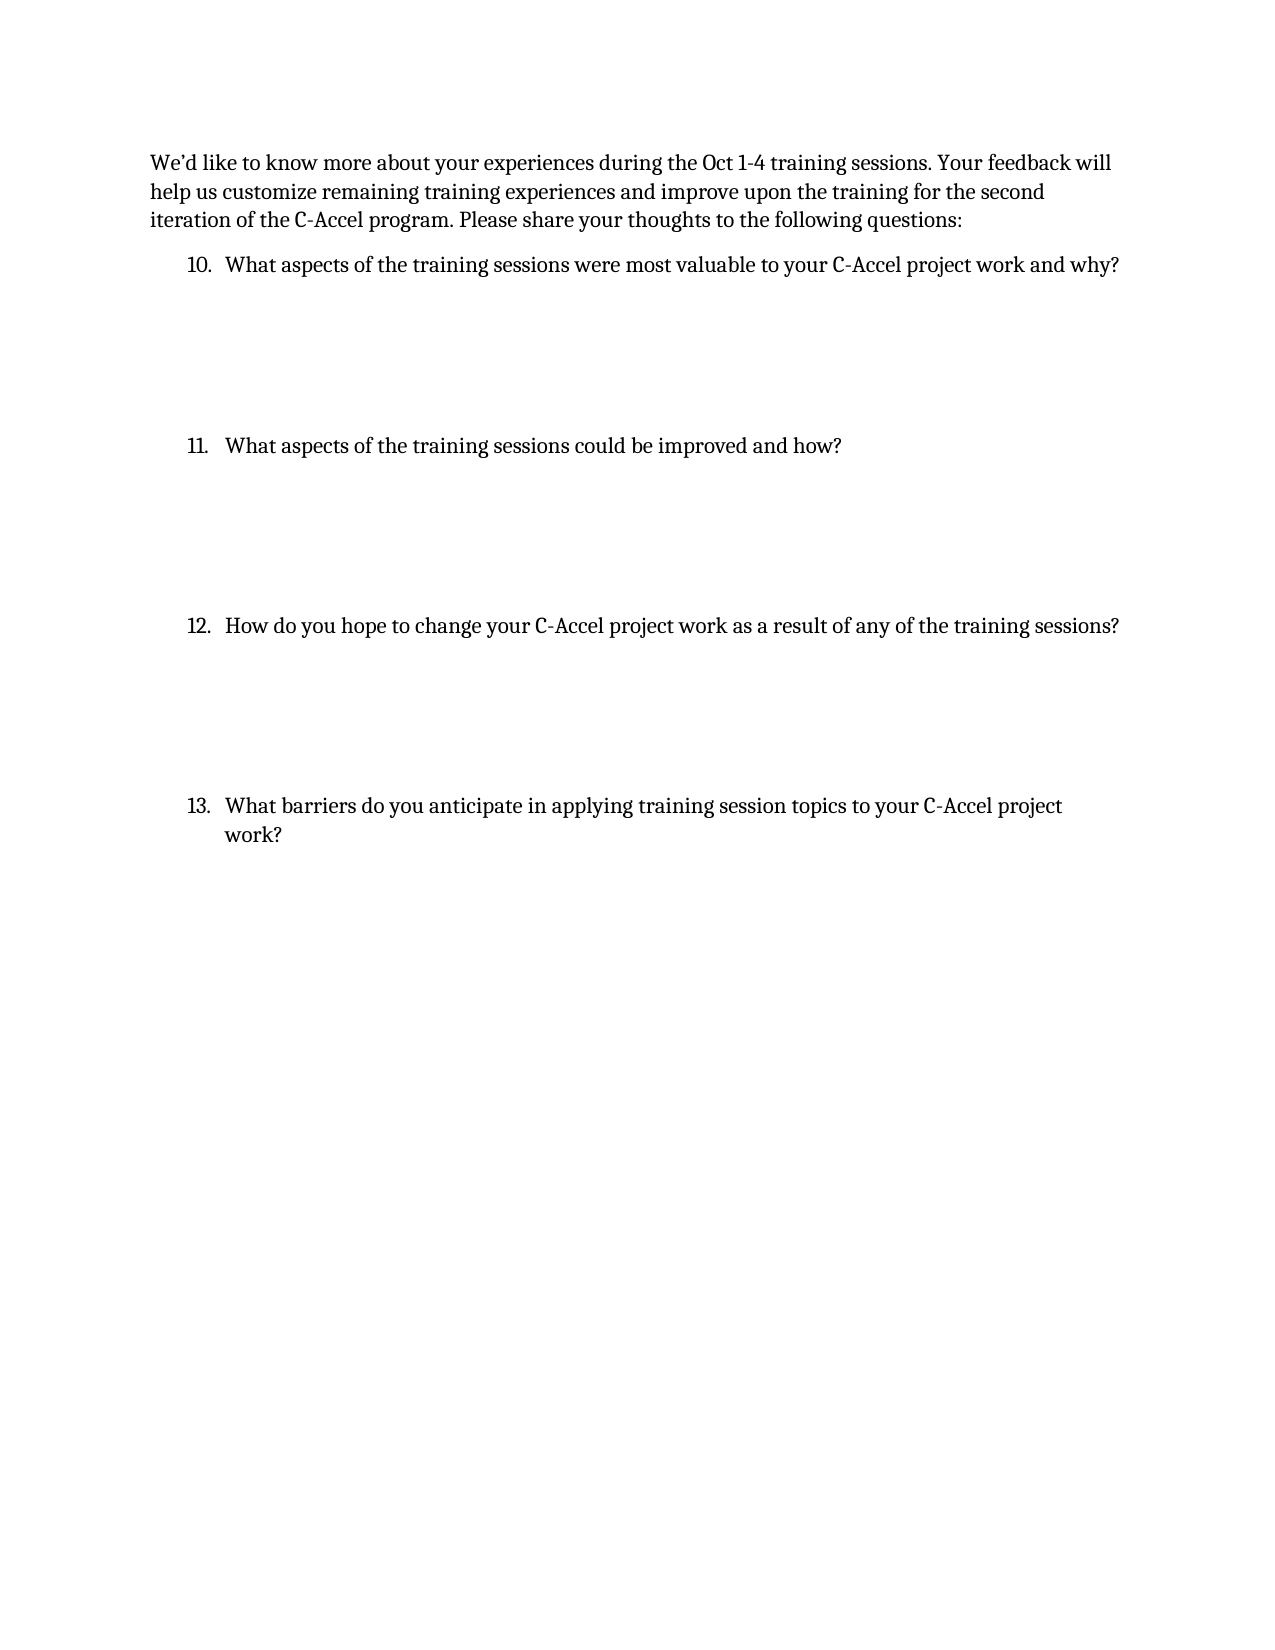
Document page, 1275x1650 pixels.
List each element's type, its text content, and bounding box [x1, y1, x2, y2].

list How do you hope to change your C-Accel project work as a result of any of the training sessions? [187, 613, 1125, 639]
text We’d like to know more about your experiences during the Oct 1-4 training sessions. Your feedback will help us customize remaining training experiences and improve upon the training for the second iteration of the C-Accel program. Please share your thoughts to the following questions: [150, 150, 1125, 233]
list What aspects of the training sessions could be improved and how? [187, 432, 1125, 459]
list What barriers do you anticipate in applying training session topics to your C-Accel project work? [187, 793, 1125, 848]
list What aspects of the training sessions were most valuable to your C-Accel project work and why? [187, 252, 1125, 278]
